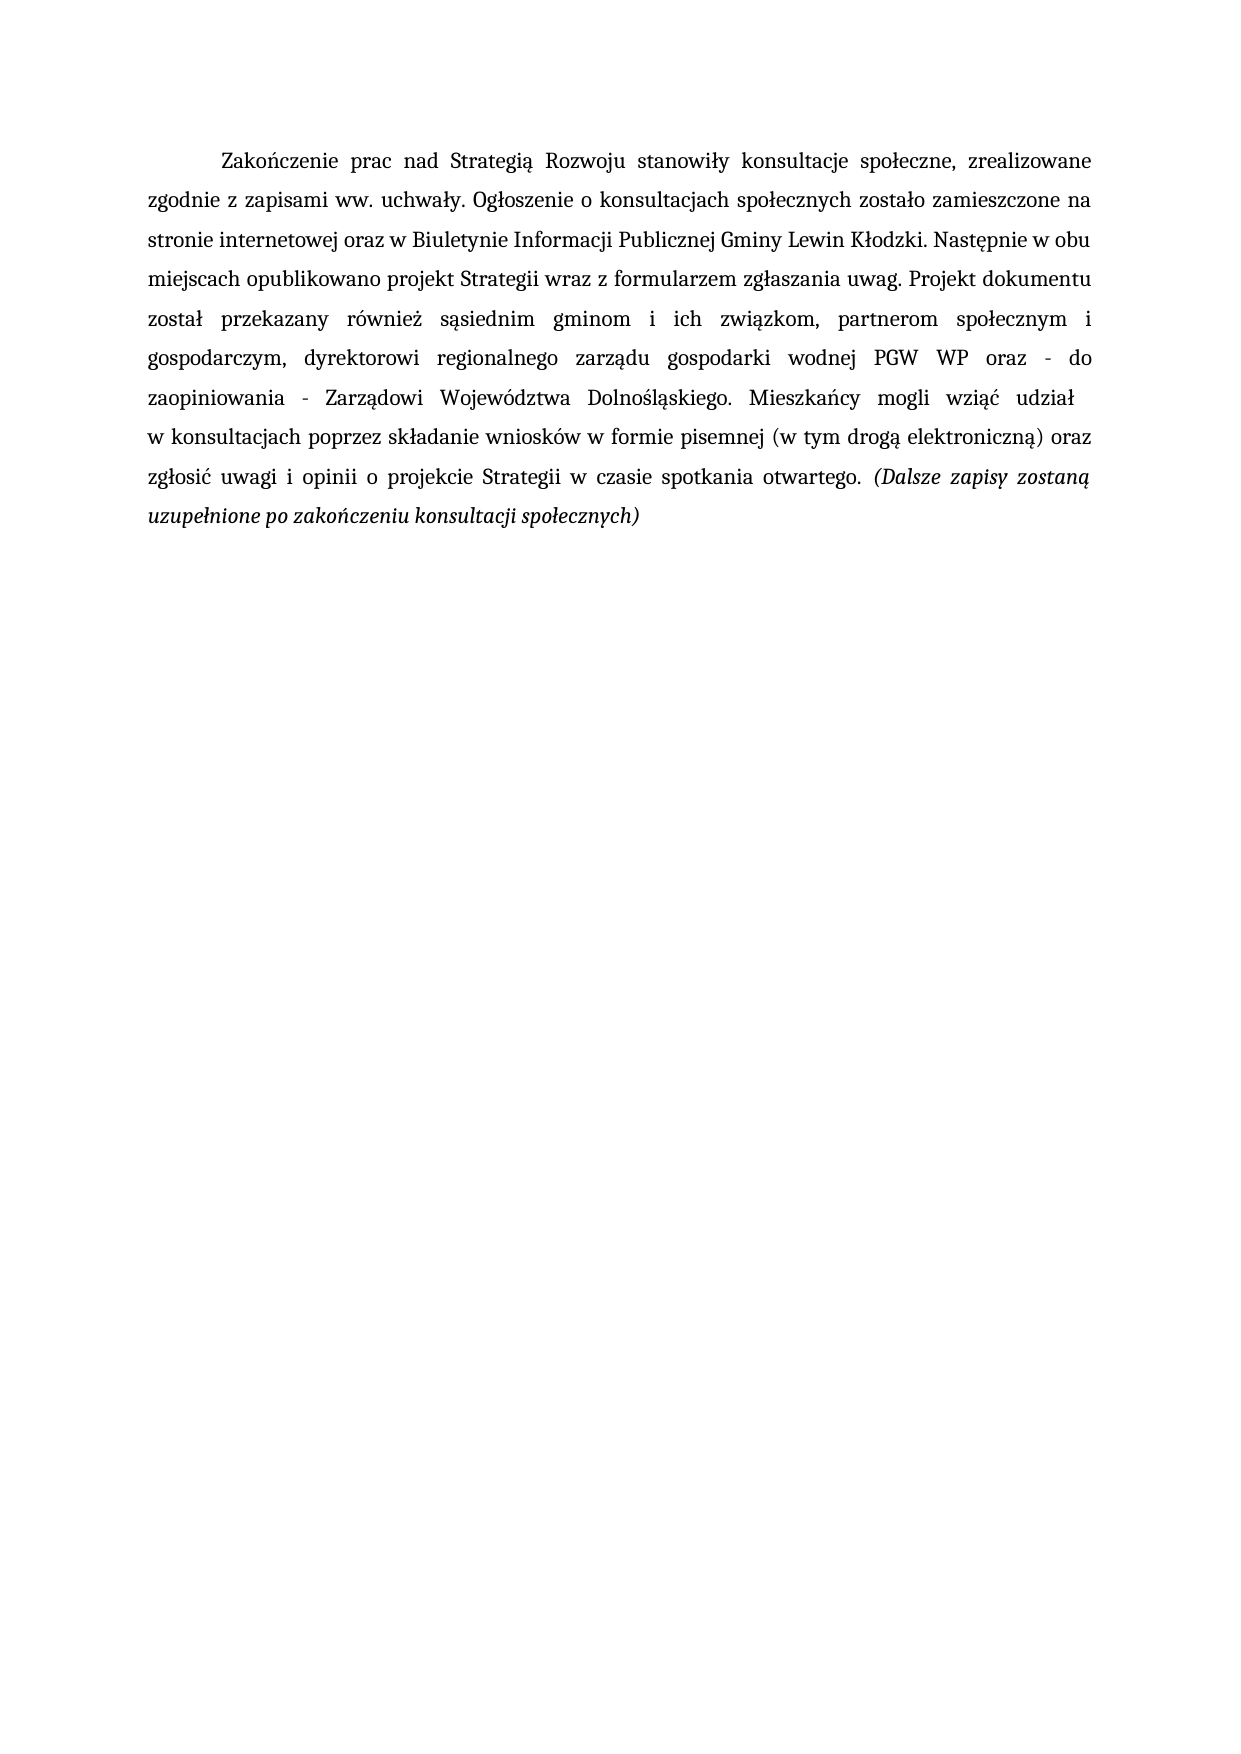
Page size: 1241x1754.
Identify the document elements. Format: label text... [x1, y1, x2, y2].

subtitle Zakończenie prac nad Strategią Rozwoju stanowiły konsultacje społeczne, zrealizowane zgodnie z zapisami ww. uchwały. Ogłoszenie o konsultacjach społecznych zostało zamieszczone na stronie internetowej oraz w Biuletynie Informacji Publicznej Gminy Lewin Kłodzki. Następnie w obu miejscach opublikowano projekt Strategii wraz z formularzem zgłaszania uwag. Projekt dokumentu został przekazany również sąsiednim gminom i ich związkom, partnerom społecznym i gospodarczym, dyrektorowi regionalnego zarządu gospodarki wodnej PGW WP oraz - do zaopiniowania - Zarządowi Województwa Dolnośląskiego. Mieszkańcy mogli wziąć udział w konsultacjach poprzez składanie wniosków w formie pisemnej (w tym drogą elektroniczną) oraz zgłosić uwagi i opinii o projekcie Strategii w czasie spotkania otwartego. (Dalsze zapisy zostaną uzupełnione po zakończeniu konsultacji społecznych) [148, 148, 1093, 529]
